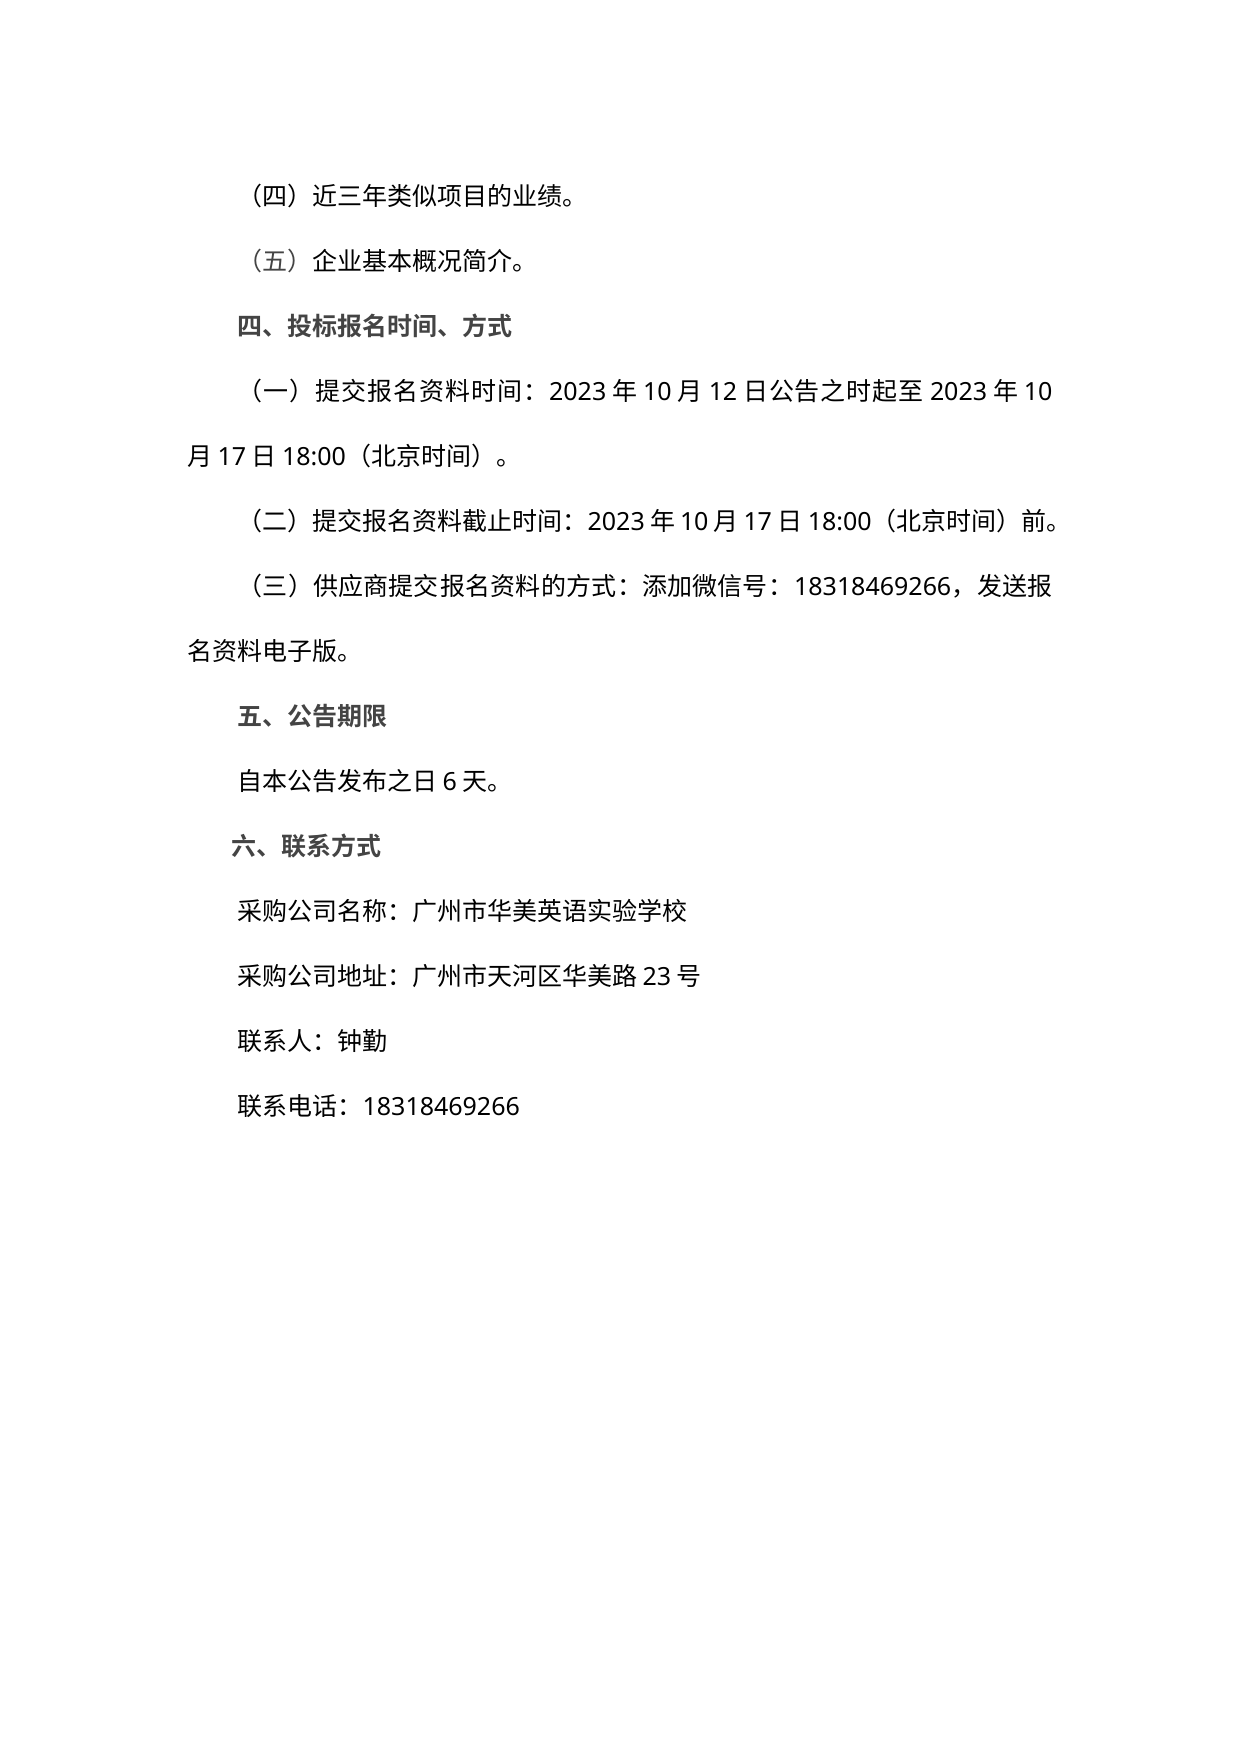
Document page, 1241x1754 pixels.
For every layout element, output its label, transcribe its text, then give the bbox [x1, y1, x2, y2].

list 联系方式 [231, 812, 1053, 877]
text 四、投标报名时间、方式 [238, 292, 1053, 357]
text 联系电话：18318469266 [187, 1072, 1053, 1137]
text 联系人：钟勤 [187, 1007, 1053, 1072]
text 自本公告发布之日6天。 [187, 747, 1053, 812]
text （五）企业基本概况简介。 [187, 227, 1053, 292]
text （二）提交报名资料截止时间：2023年10月17日 18:00（北京时间）前。 [187, 487, 1053, 552]
text 采购公司地址：广州市天河区华美路23号 [187, 942, 1053, 1007]
text （四）近三年类似项目的业绩。 [187, 162, 1053, 227]
text 五、公告期限 [238, 682, 1053, 747]
text 采购公司名称：广州市华美英语实验学校 [187, 877, 1053, 942]
text （三）供应商提交报名资料的方式：添加微信号：18318469266，发送报名资料电子版。 [187, 552, 1053, 682]
text （一）提交报名资料时间：2023年10月12日公告之时起至2023年10月17日 18:00（北京时间）。 [187, 357, 1053, 487]
